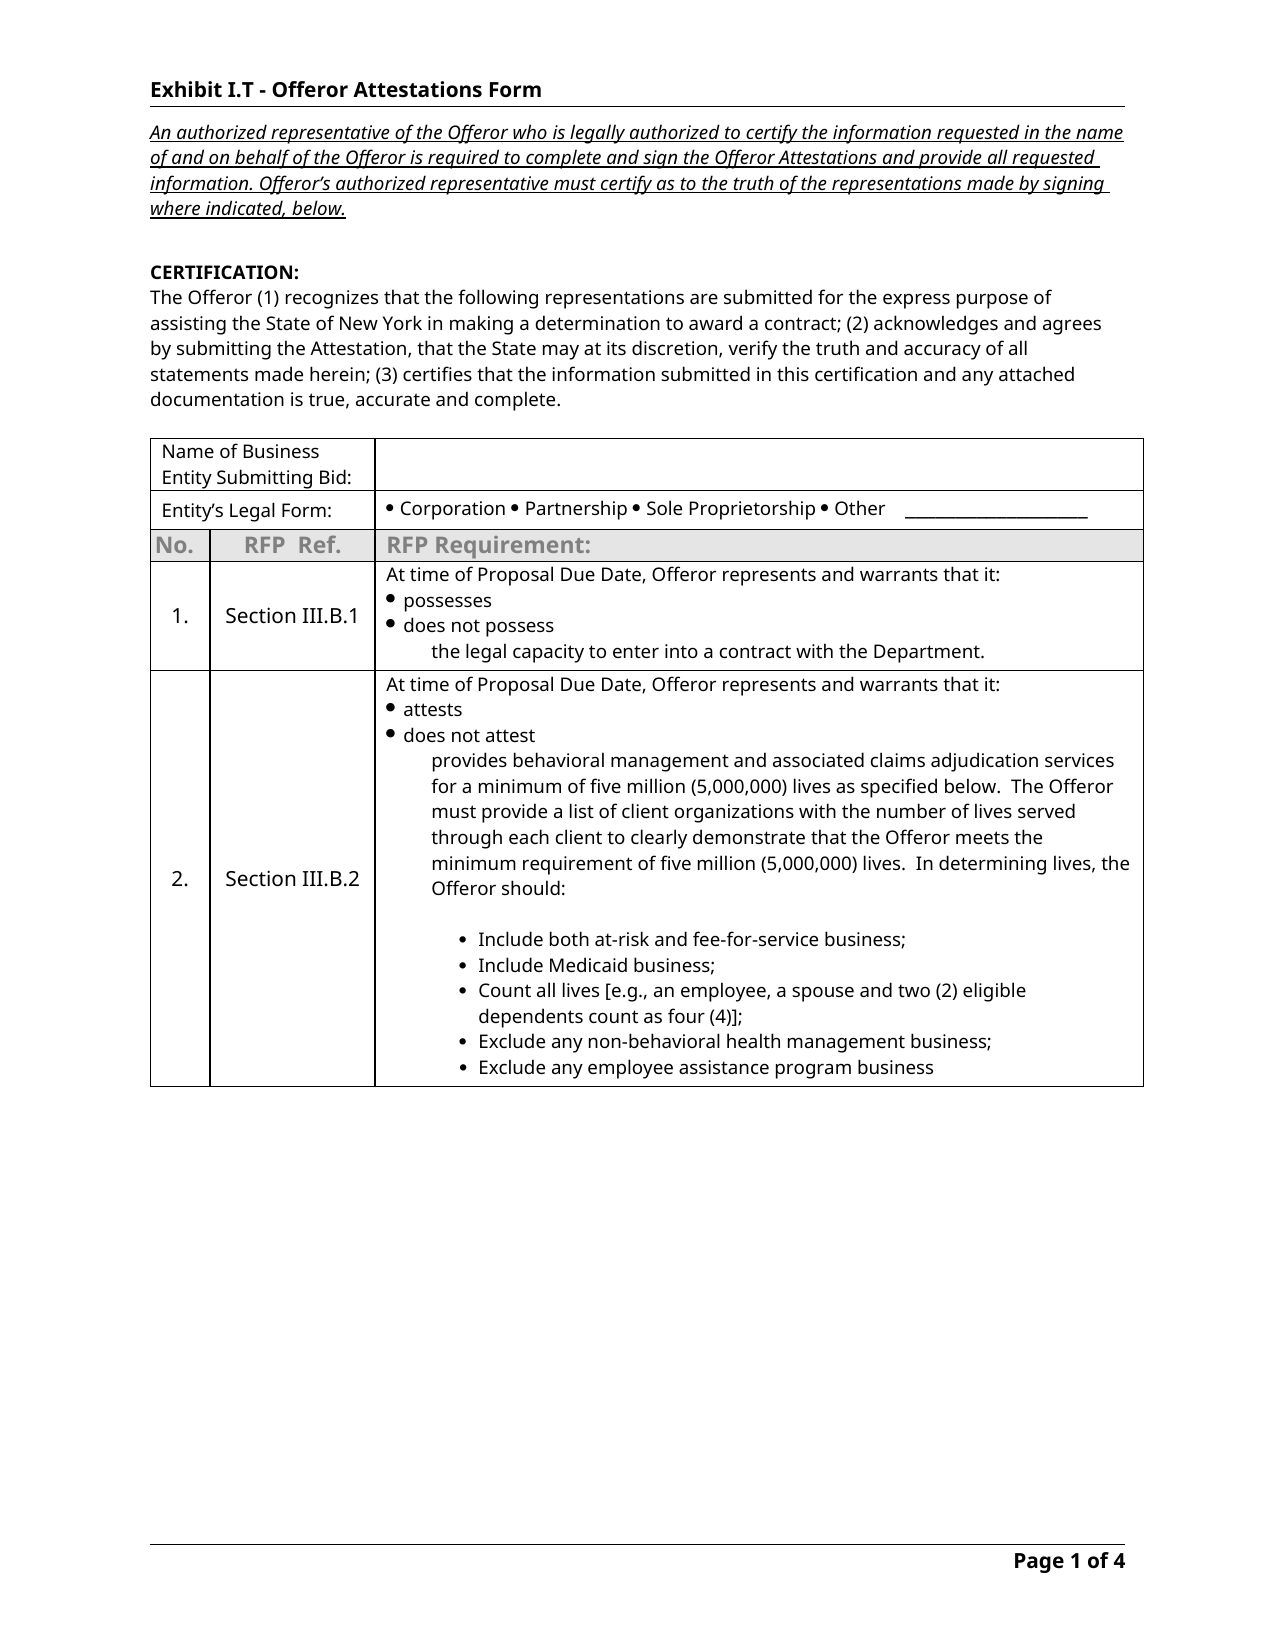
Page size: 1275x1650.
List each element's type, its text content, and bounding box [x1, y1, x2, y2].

text CERTIFICATION: [150, 259, 1125, 285]
table_header [376, 439, 1143, 490]
table_cell 1. [151, 562, 209, 670]
table_header Name of Business Entity Submitting Bid: [151, 439, 374, 490]
table_cell Section III.B.1 [211, 562, 374, 670]
text An authorized representative of the Offeror who is legally authorized to certify the information requested in the name of and on behalf of the Offeror is required to complete and sign the Offeror Attestations and provide all requested information. Offeror’s authorized representative must certify as to the truth of the representations made by signing where indicated, below. [150, 119, 1125, 221]
table_cell RFP Requirement: [376, 530, 1143, 561]
table_cell No. [151, 530, 209, 561]
table_cell At time of Proposal Due Date, Offeror represents and warrants that it: attests does not attest provides behavioral management and associated claims adjudication services for a minimum of five million (5,000,000) lives as specified below. The Offeror must provide a list of client organizations with the number of lives served through each client to clearly demonstrate that the Offeror meets the minimum requirement of five million (5,000,000) lives. In determining lives, the Offeror should: Include both at-risk and fee-for-service business; Include Medicaid business; Count all lives [e.g., an employee, a spouse and two (2) eligible dependents count as four (4)]; Exclude any non-behavioral health management business; Exclude any employee assistance program business [376, 671, 1143, 1086]
table_cell 2. [151, 671, 209, 1086]
table_cell Section III.B.2 [211, 671, 374, 1086]
table_cell Entity’s Legal Form: [151, 491, 374, 528]
text The Offeror (1) recognizes that the following representations are submitted for the express purpose of assisting the State of New York in making a determination to award a contract; (2) acknowledges and agrees by submitting the Attestation, that the State may at its discretion, verify the truth and accuracy of all statements made herein; (3) certifies that the information submitted in this certification and any attached documentation is true, accurate and complete. [150, 285, 1125, 412]
table_cell Corporation Partnership Sole Proprietorship Other __________________ [376, 491, 1143, 528]
table_cell RFP Ref. [211, 530, 374, 561]
table_cell At time of Proposal Due Date, Offeror represents and warrants that it: possesses does not possess the legal capacity to enter into a contract with the Department. [376, 562, 1143, 670]
